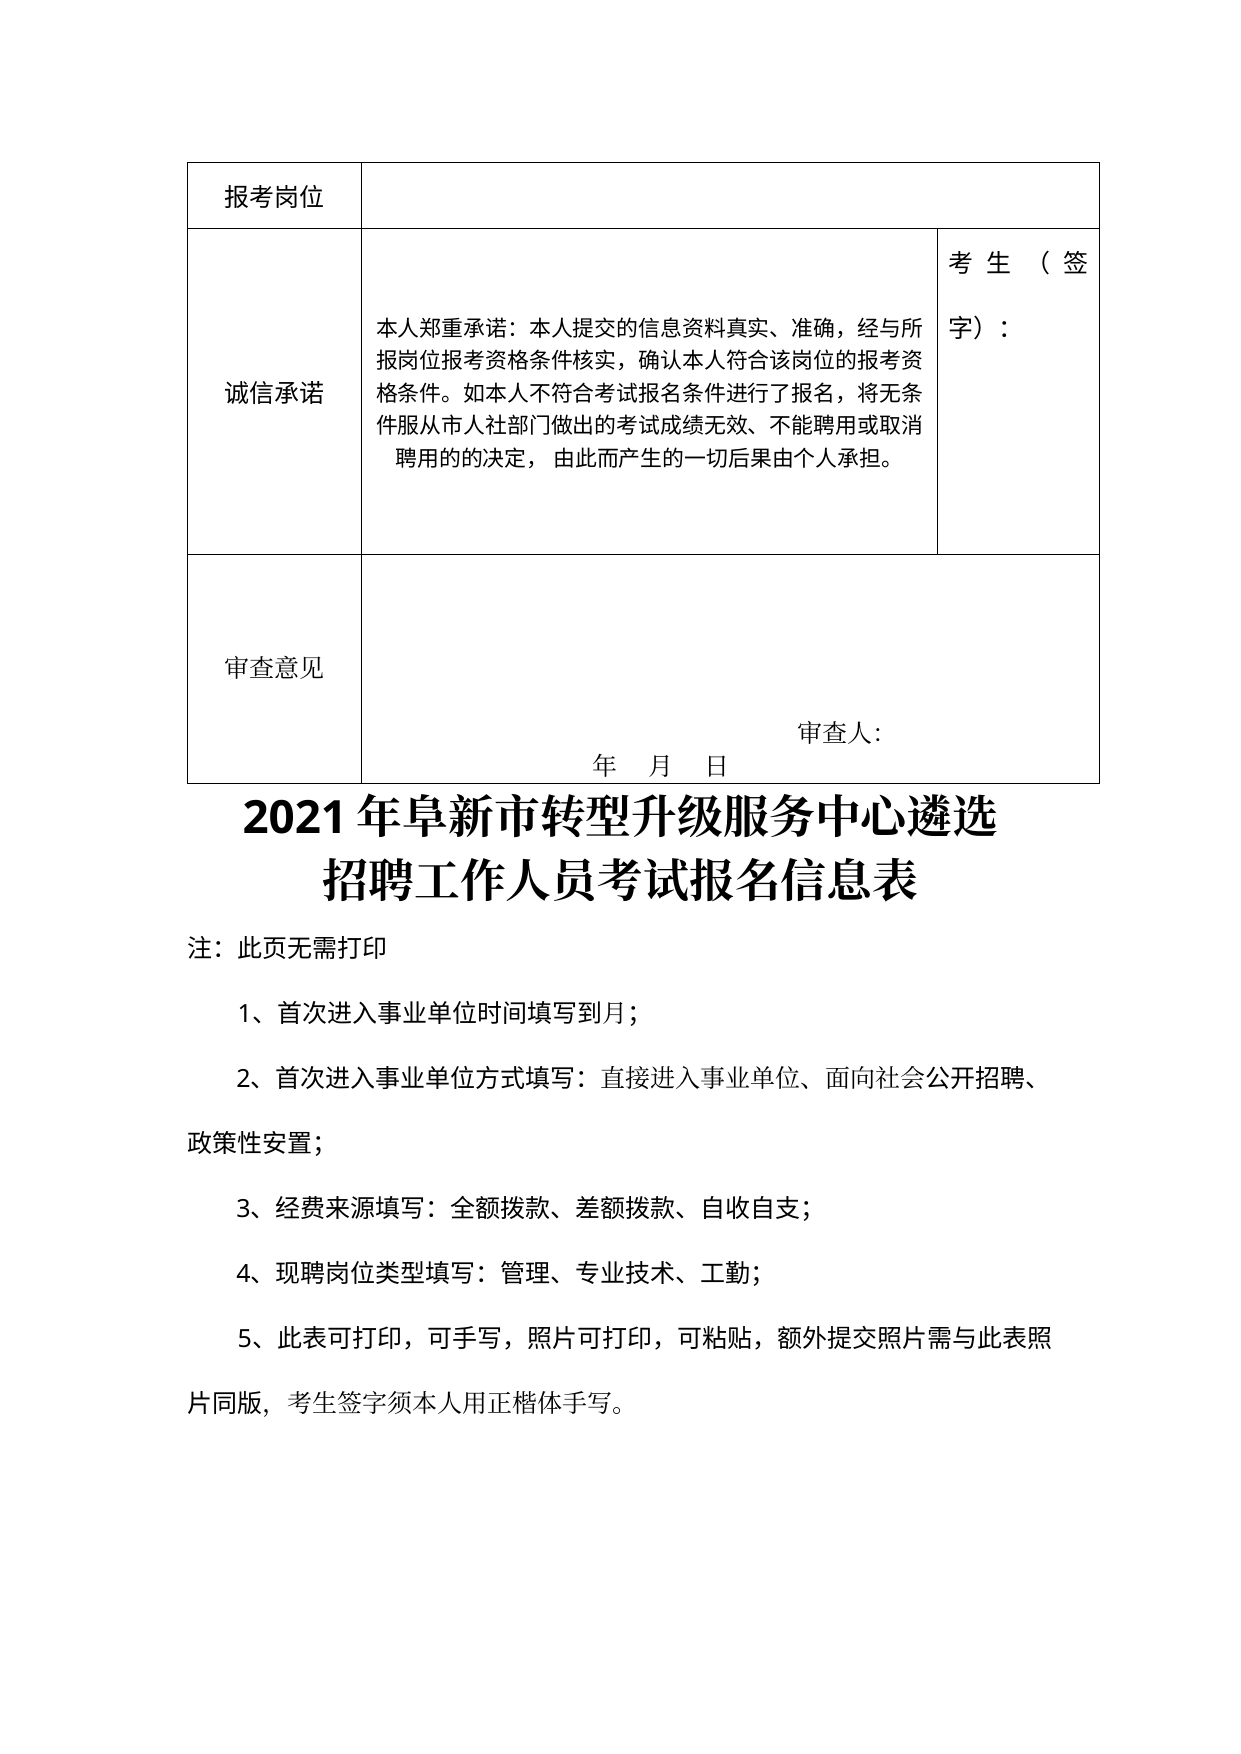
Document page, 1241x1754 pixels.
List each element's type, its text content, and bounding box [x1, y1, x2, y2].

table_cell 审查意见 [188, 555, 361, 783]
table_cell 审查人： 年 月 日 [362, 555, 1099, 783]
table_cell [362, 163, 1099, 228]
list 招聘工作人员考试报名信息表 [187, 849, 1053, 914]
table_cell 诚信承诺 [188, 229, 361, 554]
table_cell 考生（签字）： [938, 229, 1099, 554]
list 5、此表可打印，可手写，照片可打印，可粘贴，额外提交照片需与此表照片同版，考生签字须本人用正楷体手写。 [187, 1304, 1053, 1434]
list 2、首次进入事业单位方式填写：直接进入事业单位、面向社会公开招聘、政策性安置； [187, 1044, 1053, 1174]
list 注：此页无需打印 [187, 914, 1053, 979]
list 3、经费来源填写：全额拨款、差额拨款、自收自支； [187, 1174, 1053, 1239]
table_cell 本人郑重承诺：本人提交的信息资料真实、准确，经与所报岗位报考资格条件核实，确认本人符合该岗位的报考资格条件。如本人不符合考试报名条件进行了报名，将无条件服从市人社部门做出的考试成绩无效、不能聘用或取消聘用的的决定， 由此而产生的一切后果由个人承担。 [362, 229, 937, 554]
list 2021年阜新市转型升级服务中心遴选 [187, 784, 1053, 849]
table_cell 报考岗位 [188, 163, 361, 228]
list 4、现聘岗位类型填写：管理、专业技术、工勤； [187, 1239, 1053, 1304]
list 1、首次进入事业单位时间填写到月； [187, 979, 1053, 1044]
